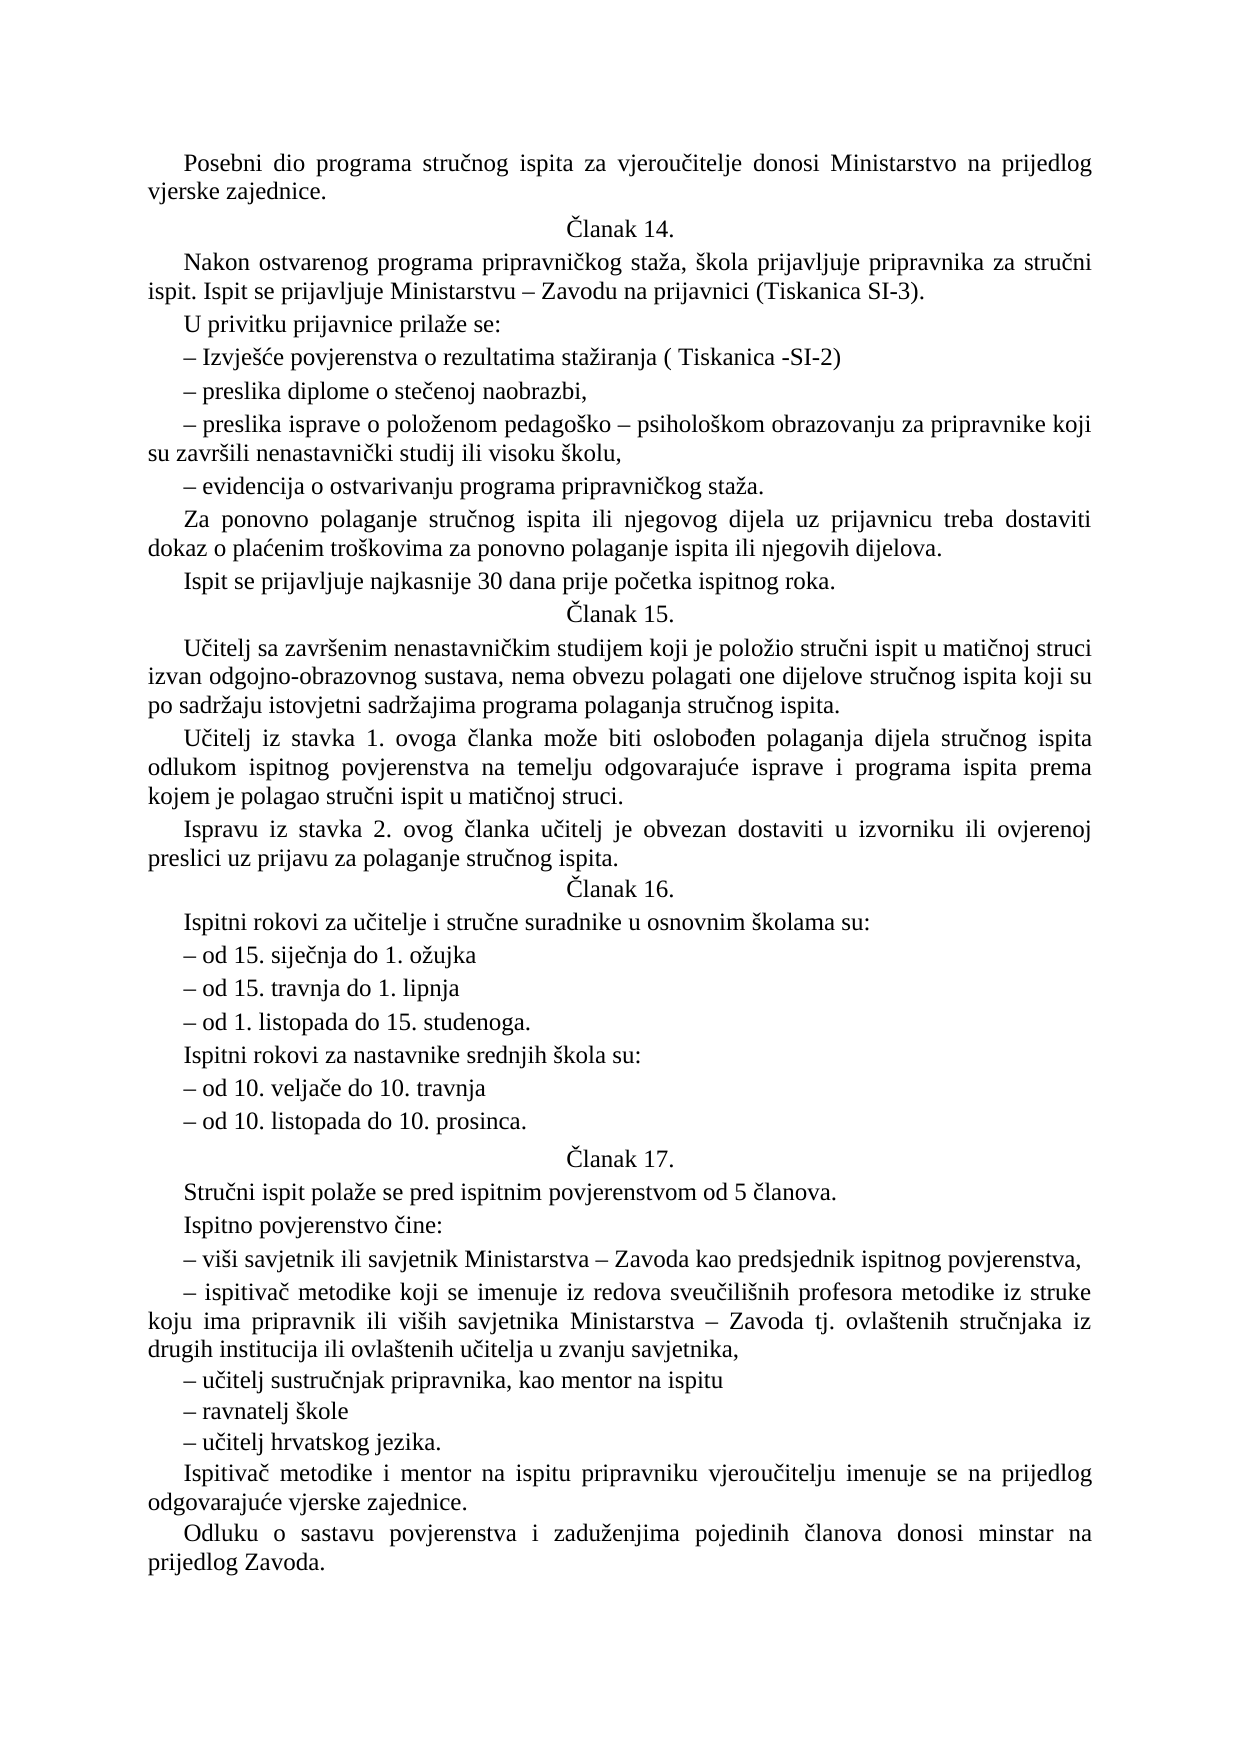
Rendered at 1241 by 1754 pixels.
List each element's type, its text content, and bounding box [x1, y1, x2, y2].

text – od 10. veljače do 10. travnja [148, 1073, 1093, 1102]
text – viši savjetnik ili savjetnik Ministarstva – Zavoda kao predsjednik ispitnog povjerenstva, [148, 1244, 1093, 1272]
text Članak 14. [148, 214, 1093, 243]
text – od 1. listopada do 15. studenoga. [148, 1007, 1093, 1035]
text Članak 17. [148, 1144, 1093, 1173]
text Ispitno povjerenstvo čine: [148, 1211, 1093, 1239]
text – preslika isprave o položenom pedagoško – psihološkom obrazovanju za pripravnike koji su završili nenastavnički studij ili visoku školu, [148, 409, 1093, 466]
text Učitelj sa završenim nenastavničkim studijem koji je položio stručni ispit u matičnoj struci izvan odgojno-obrazovnog sustava, nema obvezu polagati one dijelove stručnog ispita koji su po sadržaju istovjetni sadržajima programa polaganja stručnog ispita. [148, 633, 1093, 719]
text Stručni ispit polaže se pred ispitnim povjerenstvom od 5 članova. [148, 1177, 1093, 1206]
text Članak 16. [148, 874, 1093, 902]
text – evidencija o ostvarivanju programa pripravničkog staža. [148, 471, 1093, 500]
text – Izvješće povjerenstva o rezultatima stažiranja ( Tiskanica -SI-2) [148, 342, 1093, 371]
text Posebni dio programa stručnog ispita za vjeroučitelje donosi Ministarstvo na prijedlog vjerske zajednice. [148, 148, 1093, 205]
text – učitelj sustručnjak pripravnika, kao mentor na ispitu [148, 1365, 1093, 1394]
text Za ponovno polaganje stručnog ispita ili njegovog dijela uz prijavnicu treba dostaviti dokaz o plaćenim troškovima za ponovno polaganje ispita ili njegovih dijelova. [148, 504, 1093, 562]
text U privitku prijavnice prilaže se: [148, 309, 1093, 338]
text – od 10. listopada do 10. prosinca. [148, 1106, 1093, 1135]
text – ravnatelj škole [148, 1396, 1093, 1425]
text – učitelj hrvatskog jezika. [148, 1427, 1093, 1456]
text Ispravu iz stavka 2. ovog članka učitelj je obvezan dostaviti u izvorniku ili ovjerenoj preslici uz prijavu za polaganje stručnog ispita. [148, 814, 1093, 872]
text – od 15. siječnja do 1. ožujka [148, 940, 1093, 969]
text Članak 15. [148, 599, 1093, 628]
text Ispitivač metodike i mentor na ispitu pripravniku vjeroučitelju imenuje se na prijedlog odgovarajuće vjerske zajednice. [148, 1458, 1093, 1516]
text – od 15. travnja do 1. lipnja [148, 973, 1093, 1002]
text Odluku o sastavu povjerenstva i zaduženjima pojedinih članova donosi minstar na prijedlog Zavoda. [148, 1518, 1093, 1575]
text Nakon ostvarenog programa pripravničkog staža, škola prijavljuje pripravnika za stručni ispit. Ispit se prijavljuje Ministarstvu – Zavodu na prijavnici (Tiskanica SI-3). [148, 247, 1093, 305]
text – ispitivač metodike koji se imenuje iz redova sveučilišnih profesora metodike iz struke koju ima pripravnik ili viših savjetnika Ministarstva – Zavoda tj. ovlaštenih stručnjaka iz drugih institucija ili ovlaštenih učitelja u zvanju savjetnika, [148, 1277, 1093, 1363]
text Ispit se prijavljuje najkasnije 30 dana prije početka ispitnog roka. [148, 566, 1093, 595]
text Ispitni rokovi za učitelje i stručne suradnike u osnovnim školama su: [148, 907, 1093, 936]
text Učitelj iz stavka 1. ovoga članka može biti oslobođen polaganja dijela stručnog ispita odlukom ispitnog povjerenstva na temelju odgovarajuće isprave i programa ispita prema kojem je polagao stručni ispit u matičnoj struci. [148, 723, 1093, 809]
text – preslika diplome o stečenoj naobrazbi, [148, 376, 1093, 404]
text Ispitni rokovi za nastavnike srednjih škola su: [148, 1040, 1093, 1069]
